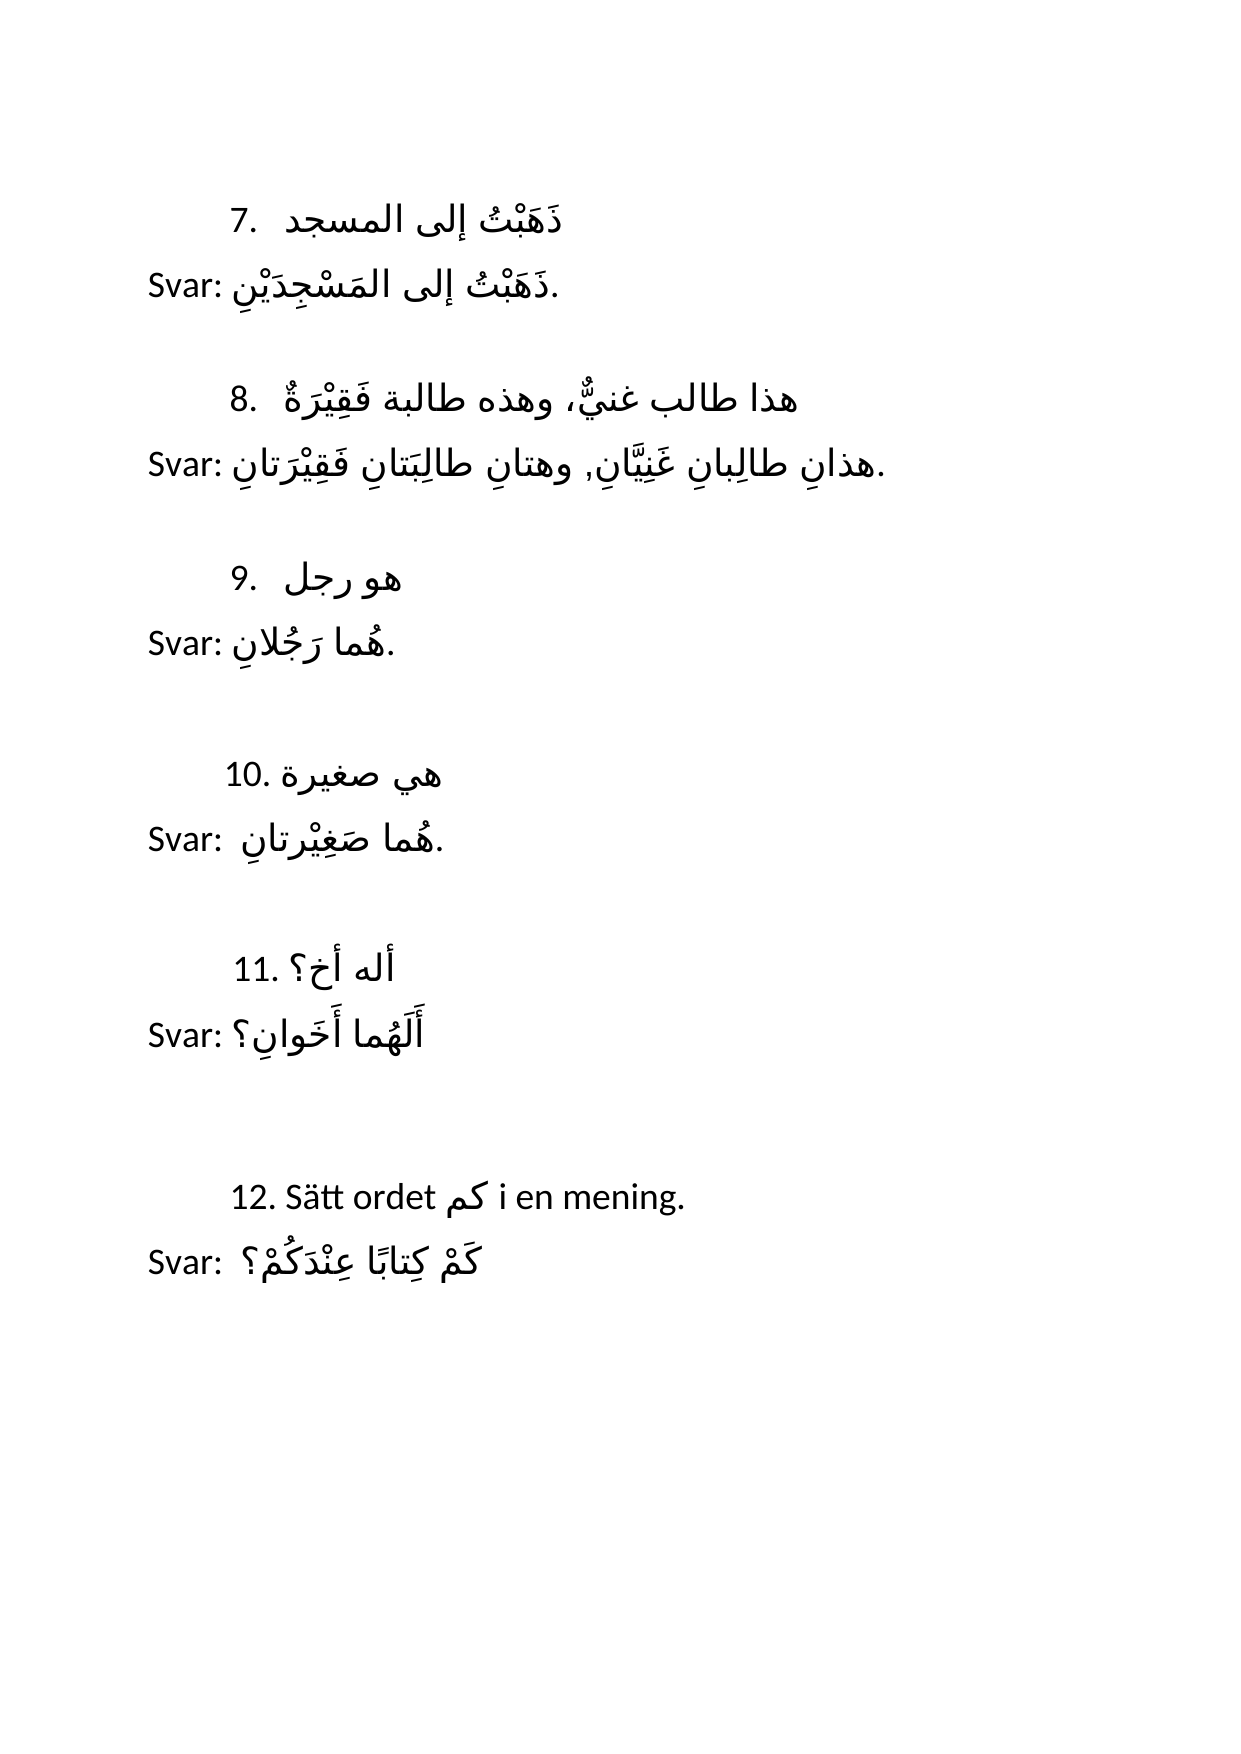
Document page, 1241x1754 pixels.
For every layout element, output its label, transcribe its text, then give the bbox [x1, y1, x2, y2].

list 9. هو رجل [229, 554, 1093, 600]
list 7. ذَهَبْتُ إلى المسجد [229, 196, 1093, 242]
text 10. هي صغيرة [148, 750, 1093, 796]
text Svar: هُما رَجُلانِ. [148, 619, 1093, 665]
text Svar: هُما صَغِيْرتانِ. [148, 815, 1093, 861]
text Svar: كَمْ كِتابًا عِنْدَكُمْ؟ [148, 1238, 1093, 1284]
list 12. Sätt ordet كم i en mening. [229, 1173, 1093, 1219]
text Svar: أَلَهُما أَخَوانِ؟ [148, 1011, 1093, 1056]
text Svar: هذانِ طالِبانِ غَنِيَّانِ, وهتانِ طالِبَتانِ فَقِيْرَتانِ. [148, 440, 1093, 486]
text 11. أله أخ؟ [148, 945, 1093, 991]
text Svar: ذَهَبْتُ إلى المَسْجِدَيْنِ. [148, 261, 1093, 307]
list 8. هذا طالب غنيٌّ، وهذه طالبة فَقِيْرَةٌ [229, 375, 1093, 421]
